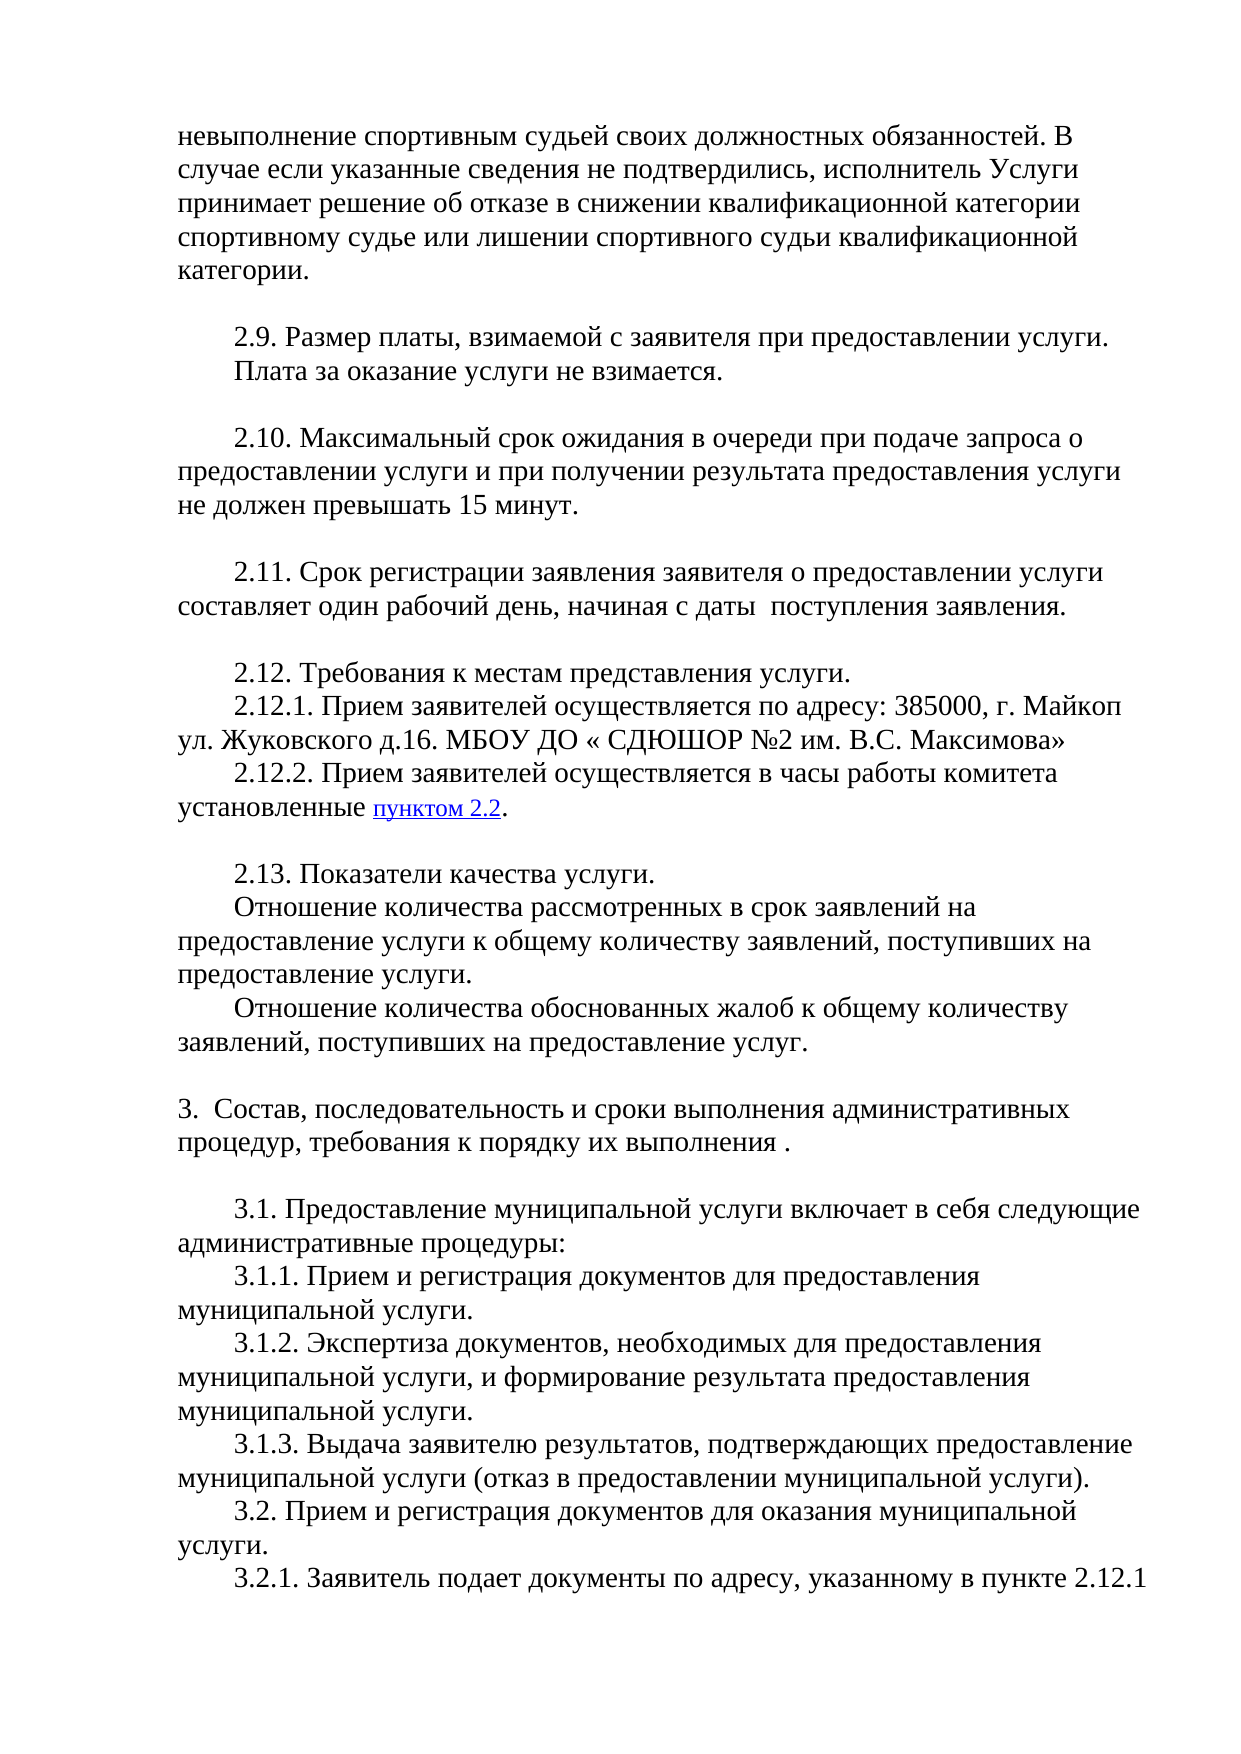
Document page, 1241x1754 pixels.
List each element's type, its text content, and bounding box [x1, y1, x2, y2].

text 2.11. Срок регистрации заявления заявителя о предоставлении услуги составляет один рабочий день, начиная с даты поступления заявления. [177, 554, 1152, 621]
text 3.1.1. Прием и регистрация документов для предоставления муниципальной услуги. [177, 1258, 1152, 1326]
text 2.10. Максимальный срок ожидания в очереди при подаче запроса о предоставлении услуги и при получении результата предоставления услуги не должен превышать 15 минут. [177, 420, 1152, 521]
text Отношение количества рассмотренных в срок заявлений на предоставление услуги к общему количеству заявлений, поступивших на предоставление услуги. [177, 889, 1152, 990]
text 2.9. Размер платы, взимаемой с заявителя при предоставлении услуги. [177, 319, 1152, 353]
text 2.12.2. Прием заявителей осуществляется в часы работы комитета установленные пунктом 2.2. [177, 755, 1152, 822]
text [177, 118, 1152, 286]
text 2.13. Показатели качества услуги. [177, 856, 1152, 889]
text 3.1. Предоставление муниципальной услуги включает в себя следующие административные процедуры: [177, 1191, 1152, 1258]
text Отношение количества обоснованных жалоб к общему количеству заявлений, поступивших на предоставление услуг. [177, 990, 1152, 1057]
text 3.2. Прием и регистрация документов для оказания муниципальной услуги. [177, 1493, 1152, 1560]
text 2.12.1. Прием заявителей осуществляется по адресу: 385000, г. Майкоп ул. Жуковского д.16. МБОУ ДО « СДЮШОР №2 им. В.С. Максимова» [177, 688, 1152, 755]
text 3.1.2. Экспертиза документов, необходимых для предоставления муниципальной услуги, и формирование результата предоставления муниципальной услуги. [177, 1326, 1152, 1426]
text 3. Состав, последовательность и сроки выполнения административных процедур, требования к порядку их выполнения . [177, 1091, 1152, 1158]
text 2.12. Требования к местам представления услуги. [177, 655, 1152, 688]
text 3.2.1. Заявитель подает документы по адресу, указанному в пункте 2.12.1 [177, 1560, 1152, 1594]
text Плата за оказание услуги не взимается. [177, 353, 1152, 386]
text 3.1.3. Выдача заявителю результатов, подтверждающих предоставление муниципальной услуги (отказ в предоставлении муниципальной услуги). [177, 1426, 1152, 1493]
